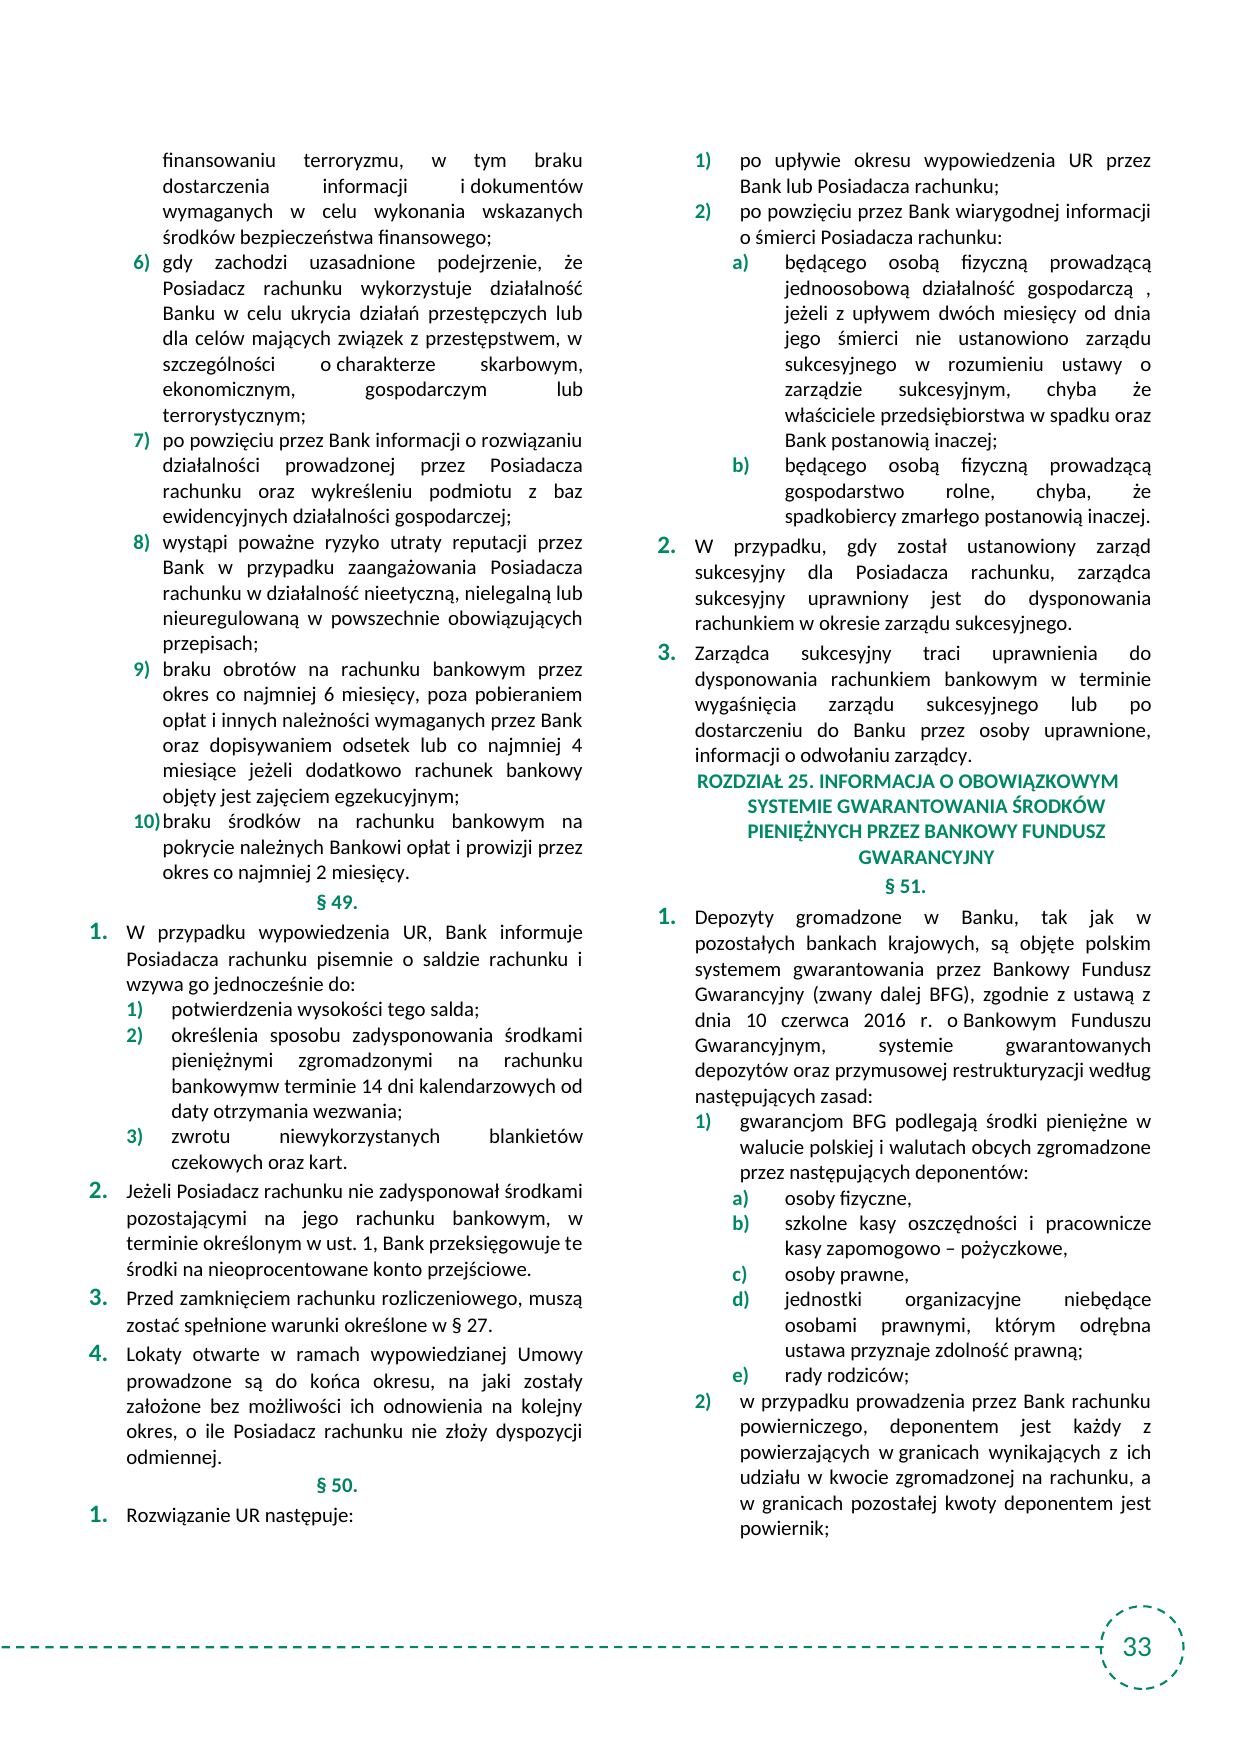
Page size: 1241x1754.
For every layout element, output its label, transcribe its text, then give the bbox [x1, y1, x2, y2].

list braku obrotów na rachunku bankowym przez okres co najmniej 6 miesięcy, poza pobieraniem opłat i innych należności wymaganych przez Bank oraz dopisywaniem odsetek lub co najmniej 4 miesiące jeżeli dodatkowo rachunek bankowy objęty jest zajęciem egzekucyjnym; [133, 656, 583, 808]
list Zarządca sukcesyjny traci uprawnienia do dysponowania rachunkiem bankowym w terminie wygaśnięcia zarządu sukcesyjnego lub po dostarczeniu do Banku przez osoby uprawnione, informacji o odwołaniu zarządcy. [657, 636, 1152, 768]
list Depozyty gromadzone w Banku, tak jak w pozostałych bankach krajowych, są objęte polskim systemem gwarantowania przez Bankowy Fundusz Gwarancyjny (zwany dalej BFG), zgodnie z ustawą z dnia 10 czerwca 2016 r. o Bankowym Funduszu Gwarancyjnym, systemie gwarantowanych depozytów oraz przymusowej restrukturyzacji według następujących zasad: [657, 900, 1152, 1108]
list braku środków na rachunku bankowym na pokrycie należnych Bankowi opłat i prowizji przez okres co najmniej 2 miesięcy. [133, 808, 583, 885]
list jednostki organizacyjne niebędące osobami prawnymi, którym odrębna ustawa przyznaje zdolność prawną; [732, 1286, 1152, 1363]
list w przypadku prowadzenia przez Bank rachunku powierniczego, deponentem jest każdy z powierzających w granicach wynikających z ich udziału w kwocie zgromadzonej na rachunku, a w granicach pozostałej kwoty deponentem jest powiernik; [694, 1388, 1152, 1541]
list Jeżeli Posiadacz rachunku nie zadysponował środkami pozostającymi na jego rachunku bankowym, w terminie określonym w ust. 1, Bank przeksięgowuje te środki na nieoprocentowane konto przejściowe. [89, 1174, 583, 1281]
list potwierdzenia wysokości tego salda; [126, 997, 583, 1022]
list wystąpi poważne ryzyko utraty reputacji przez Bank w przypadku zaangażowania Posiadacza rachunku w działalność nieetyczną, nielegalną lub nieuregulowaną w powszechnie obowiązujących przepisach; [133, 529, 583, 656]
list W przypadku, gdy został ustanowiony zarząd sukcesyjny dla Posiadacza rachunku, zarządca sukcesyjny uprawniony jest do dysponowania rachunkiem w okresie zarządu sukcesyjnego. [657, 529, 1152, 636]
list zwrotu niewykorzystanych blankietów czekowych oraz kart. [126, 1124, 583, 1174]
list określenia sposobu zadysponowania środkami pieniężnymi zgromadzonymi na rachunku bankowymw terminie 14 dni kalendarzowych od daty otrzymania wezwania; [126, 1022, 583, 1124]
list będącego osobą fizyczną prowadzącą gospodarstwo rolne, chyba, że spadkobiercy zmarłego postanowią inaczej. [732, 453, 1152, 529]
list będącego osobą fizyczną prowadzącą jednoosobową działalność gospodarczą , jeżeli z upływem dwóch miesięcy od dnia jego śmierci nie ustanowiono zarządu sukcesyjnego w rozumieniu ustawy o zarządzie sukcesyjnym, chyba że właściciele przedsiębiorstwa w spadku oraz Bank postanowią inaczej; [732, 249, 1152, 453]
list Przed zamknięciem rachunku rozliczeniowego, muszą zostać spełnione warunki określone w § 27. [89, 1281, 583, 1337]
list po powzięciu przez Bank wiarygodnej informacji o śmierci Posiadacza rachunku: [694, 198, 1152, 249]
list rady rodziców; [732, 1363, 1152, 1388]
list szkolne kasy oszczędności i pracownicze kasy zapomogowo – pożyczkowe, [732, 1210, 1152, 1261]
list osoby fizyczne, [732, 1185, 1152, 1210]
subtitle Informacja o obowiązkowym systemie gwarantowania środków pieniężnych przez Bankowy Fundusz Gwarancyjny [664, 768, 1152, 869]
list Lokaty otwarte w ramach wypowiedzianej Umowy prowadzone są do końca okresu, na jaki zostały założone bez możliwości ich odnowienia na kolejny okres, o ile Posiadacz rachunku nie złoży dyspozycji odmiennej. [89, 1337, 583, 1469]
list gwarancjom BFG podlegają środki pieniężne w walucie polskiej i walutach obcych zgromadzone przez następujących deponentów: [694, 1108, 1152, 1185]
list Rozwiązanie UR następuje: [89, 1498, 583, 1529]
list po powzięciu przez Bank informacji o rozwiązaniu działalności prowadzonej przez Posiadacza rachunku oraz wykreśleniu podmiotu z baz ewidencyjnych działalności gospodarczej; [133, 427, 583, 529]
list osoby prawne, [732, 1261, 1152, 1286]
list W przypadku wypowiedzenia UR, Bank informuje Posiadacza rachunku pisemnie o saldzie rachunku i wzywa go jednocześnie do: [89, 915, 583, 997]
list po upływie okresu wypowiedzenia UR przez Bank lub Posiadacza rachunku; [694, 148, 1152, 198]
list gdy zachodzi uzasadnione podejrzenie, że Posiadacz rachunku wykorzystuje działalność Banku w celu ukrycia działań przestępczych lub dla celów mających związek z przestępstwem, w szczególności o charakterze skarbowym, ekonomicznym, gospodarczym lub terrorystycznym; [133, 249, 583, 427]
